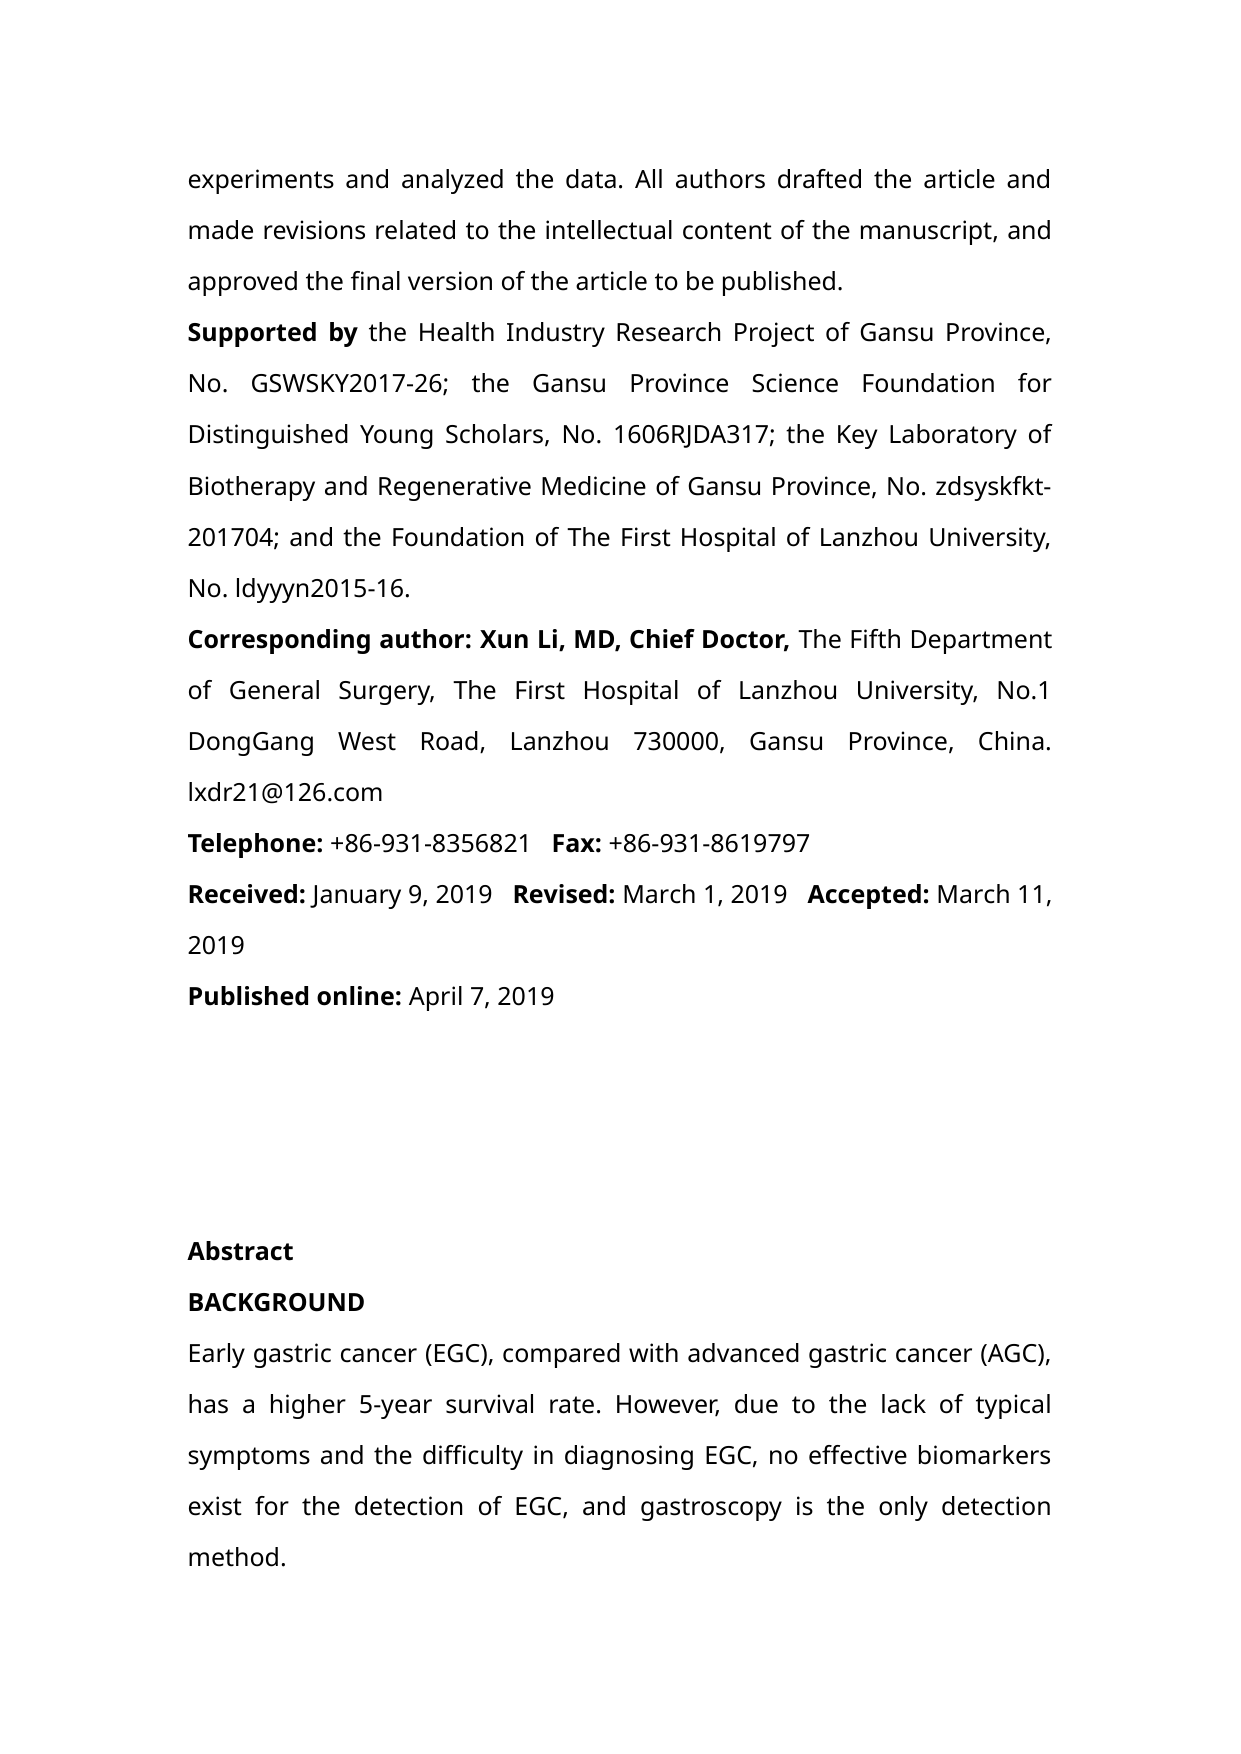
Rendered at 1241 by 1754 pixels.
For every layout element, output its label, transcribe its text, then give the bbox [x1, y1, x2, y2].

text Received: January 9, 2019 Revised: March 1, 2019 Accepted: March 11, 2019 [187, 877, 1053, 962]
text Early gastric cancer (EGC), compared with advanced gastric cancer (AGC), has a higher 5-year survival rate. However, due to the lack of typical symptoms and the difficulty in diagnosing EGC, no effective biomarkers exist for the detection of EGC, and gastroscopy is the only detection method. [187, 1336, 1053, 1574]
text Telephone: +86-931-8356821 Fax: +86-931-8619797 [187, 826, 1053, 859]
text Published online: April 7, 2019 [187, 979, 1053, 1013]
text Supported by the Health Industry Research Project of Gansu Province, No. GSWSKY2017-26; the Gansu Province Science Foundation for Distinguished Young Scholars, No. 1606RJDA317; the Key Laboratory of Biotherapy and Regenerative Medicine of Gansu Province, No. zdsyskfkt-201704; and the Foundation of The First Hospital of Lanzhou University, No. ldyyyn2015-16. [187, 315, 1053, 604]
text BACKGROUND [187, 1285, 1053, 1319]
text Corresponding author: Xun Li, MD, Chief Doctor, The Fifth Department of General Surgery, The First Hospital of Lanzhou University, No.1 DongGang West Road, Lanzhou 730000, Gansu Province, China. lxdr21@126.com [187, 621, 1053, 808]
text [187, 162, 1053, 298]
text Abstract [187, 1234, 1053, 1268]
